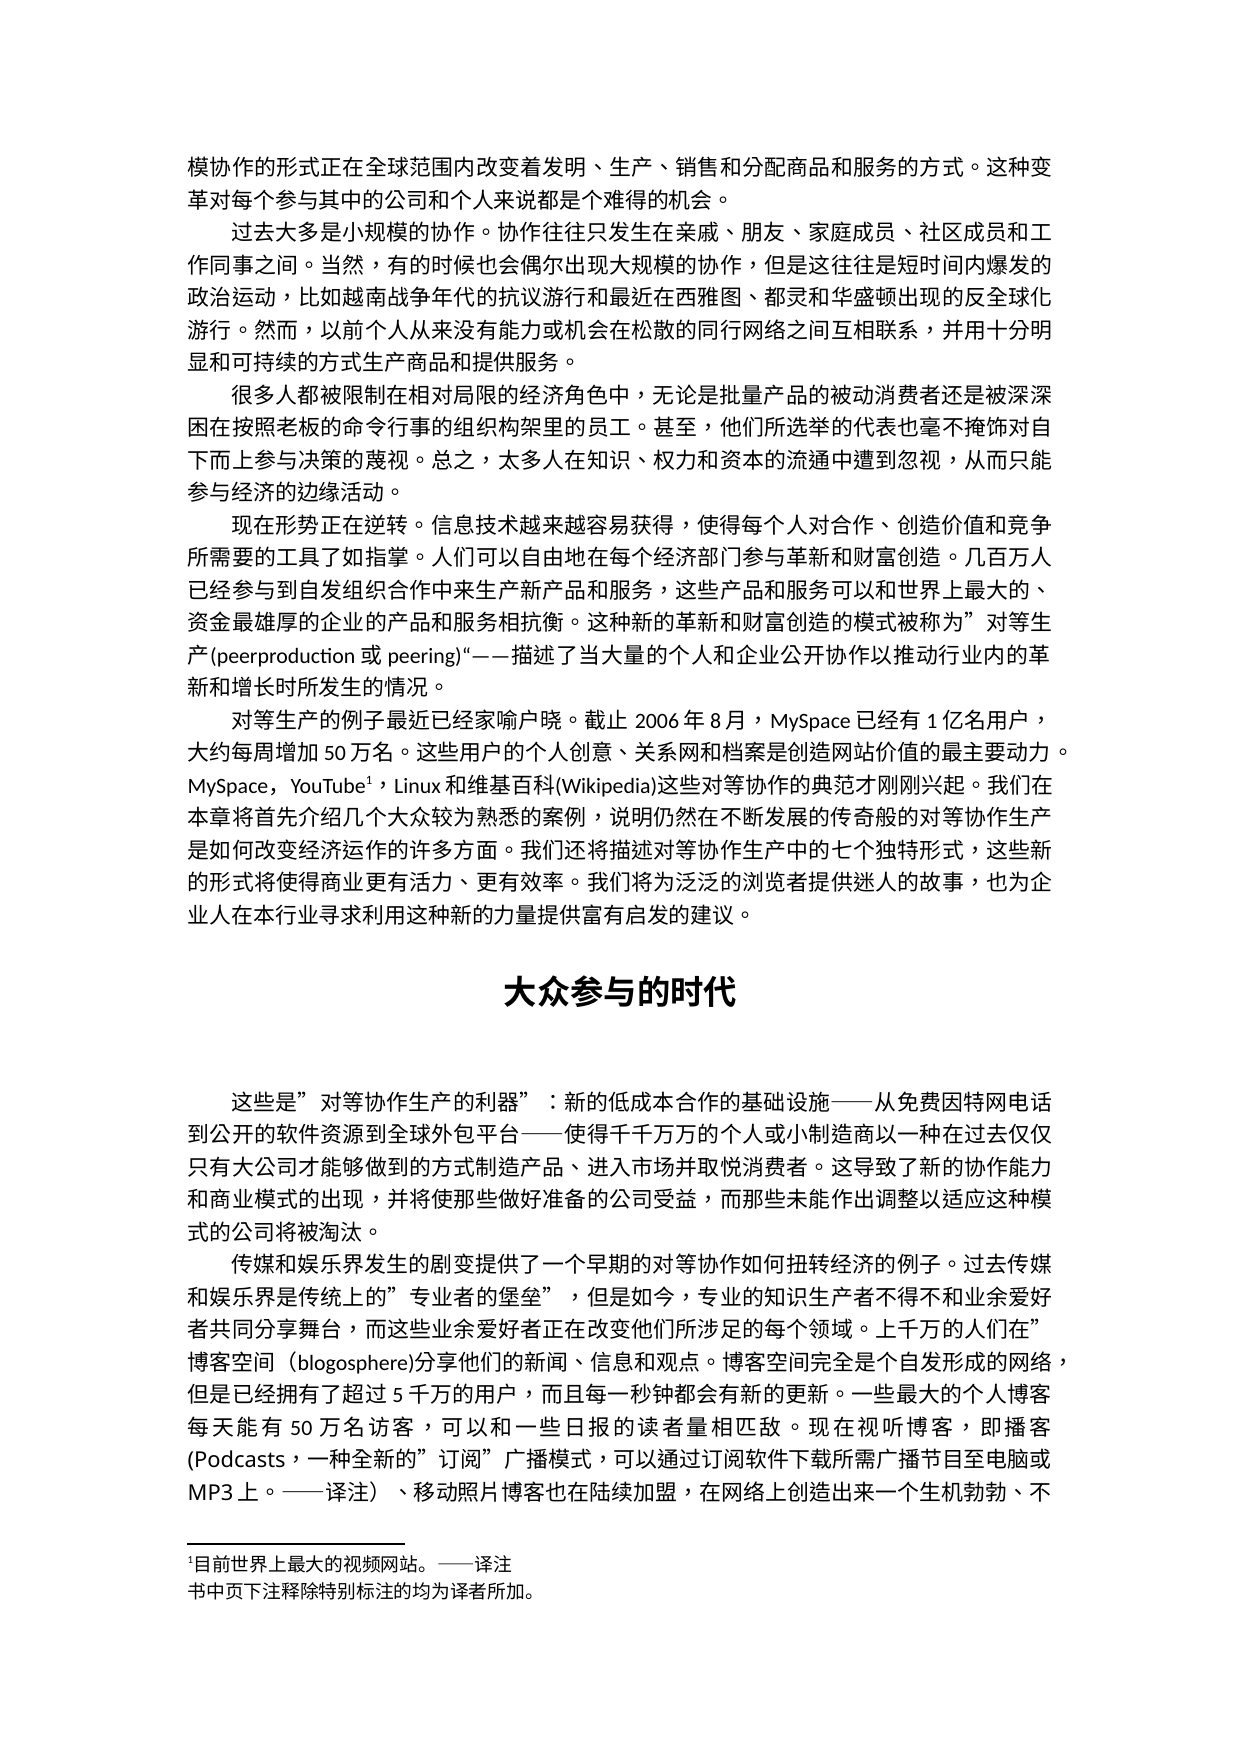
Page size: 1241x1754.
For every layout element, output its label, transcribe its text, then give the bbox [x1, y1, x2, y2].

text 很多人都被限制在相对局限的经济角色中，无论是批量产品的被动消费者还是被深深困在按照老板的命令行事的组织构架里的员工。甚至，他们所选举的代表也毫不掩饰对自下而上参与决策的蔑视。总之，太多人在知识、权力和资本的流通中遭到忽视，从而只能参与经济的边缘活动。 [187, 377, 1053, 507]
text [187, 1247, 1053, 1507]
subtitle 大众参与的时代 [187, 957, 1053, 1022]
text 这些是”对等协作生产的利器”：新的低成本合作的基础设施——从免费因特网电话到公开的软件资源到全球外包平台——使得千千万万的个人或小制造商以一种在过去仅仅只有大公司才能够做到的方式制造产品、进入市场并取悦消费者。这导致了新的协作能力和商业模式的出现，并将使那些做好准备的公司受益，而那些未能作出调整以适应这种模式的公司将被淘汰。 [187, 1084, 1053, 1247]
text 对等生产的例子最近已经家喻户晓。截止2006年8月，MySpace已经有1亿名用户，大约每周增加50万名。这些用户的个人创意、关系网和档案是创造网站价值的最主要动力。MySpace，YouTube，Linux和维基百科(Wikipedia)这些对等协作的典范才刚刚兴起。我们在本章将首先介绍几个大众较为熟悉的案例，说明仍然在不断发展的传奇般的对等协作生产是如何改变经济运作的许多方面。我们还将描述对等协作生产中的七个独特形式，这些新的形式将使得商业更有活力、更有效率。我们将为泛泛的浏览者提供迷人的故事，也为企业人在本行业寻求利用这种新的力量提供富有启发的建议。 [187, 702, 1053, 930]
text 现在形势正在逆转。信息技术越来越容易获得，使得每个人对合作、创造价值和竞争所需要的工具了如指掌。人们可以自由地在每个经济部门参与革新和财富创造。几百万人已经参与到自发组织合作中来生产新产品和服务，这些产品和服务可以和世界上最大的、资金最雄厚的企业的产品和服务相抗衡。这种新的革新和财富创造的模式被称为”对等生产(peerproduction或peering)“——描述了当大量的个人和企业公开协作以推动行业内的革新和增长时所发生的情况。 [187, 507, 1053, 702]
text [187, 150, 1053, 215]
text 过去大多是小规模的协作。协作往往只发生在亲戚、朋友、家庭成员、社区成员和工作同事之间。当然，有的时候也会偶尔出现大规模的协作，但是这往往是短时间内爆发的政治运动，比如越南战争年代的抗议游行和最近在西雅图、都灵和华盛顿出现的反全球化游行。然而，以前个人从来没有能力或机会在松散的同行网络之间互相联系，并用十分明显和可持续的方式生产商品和提供服务。 [187, 215, 1053, 377]
